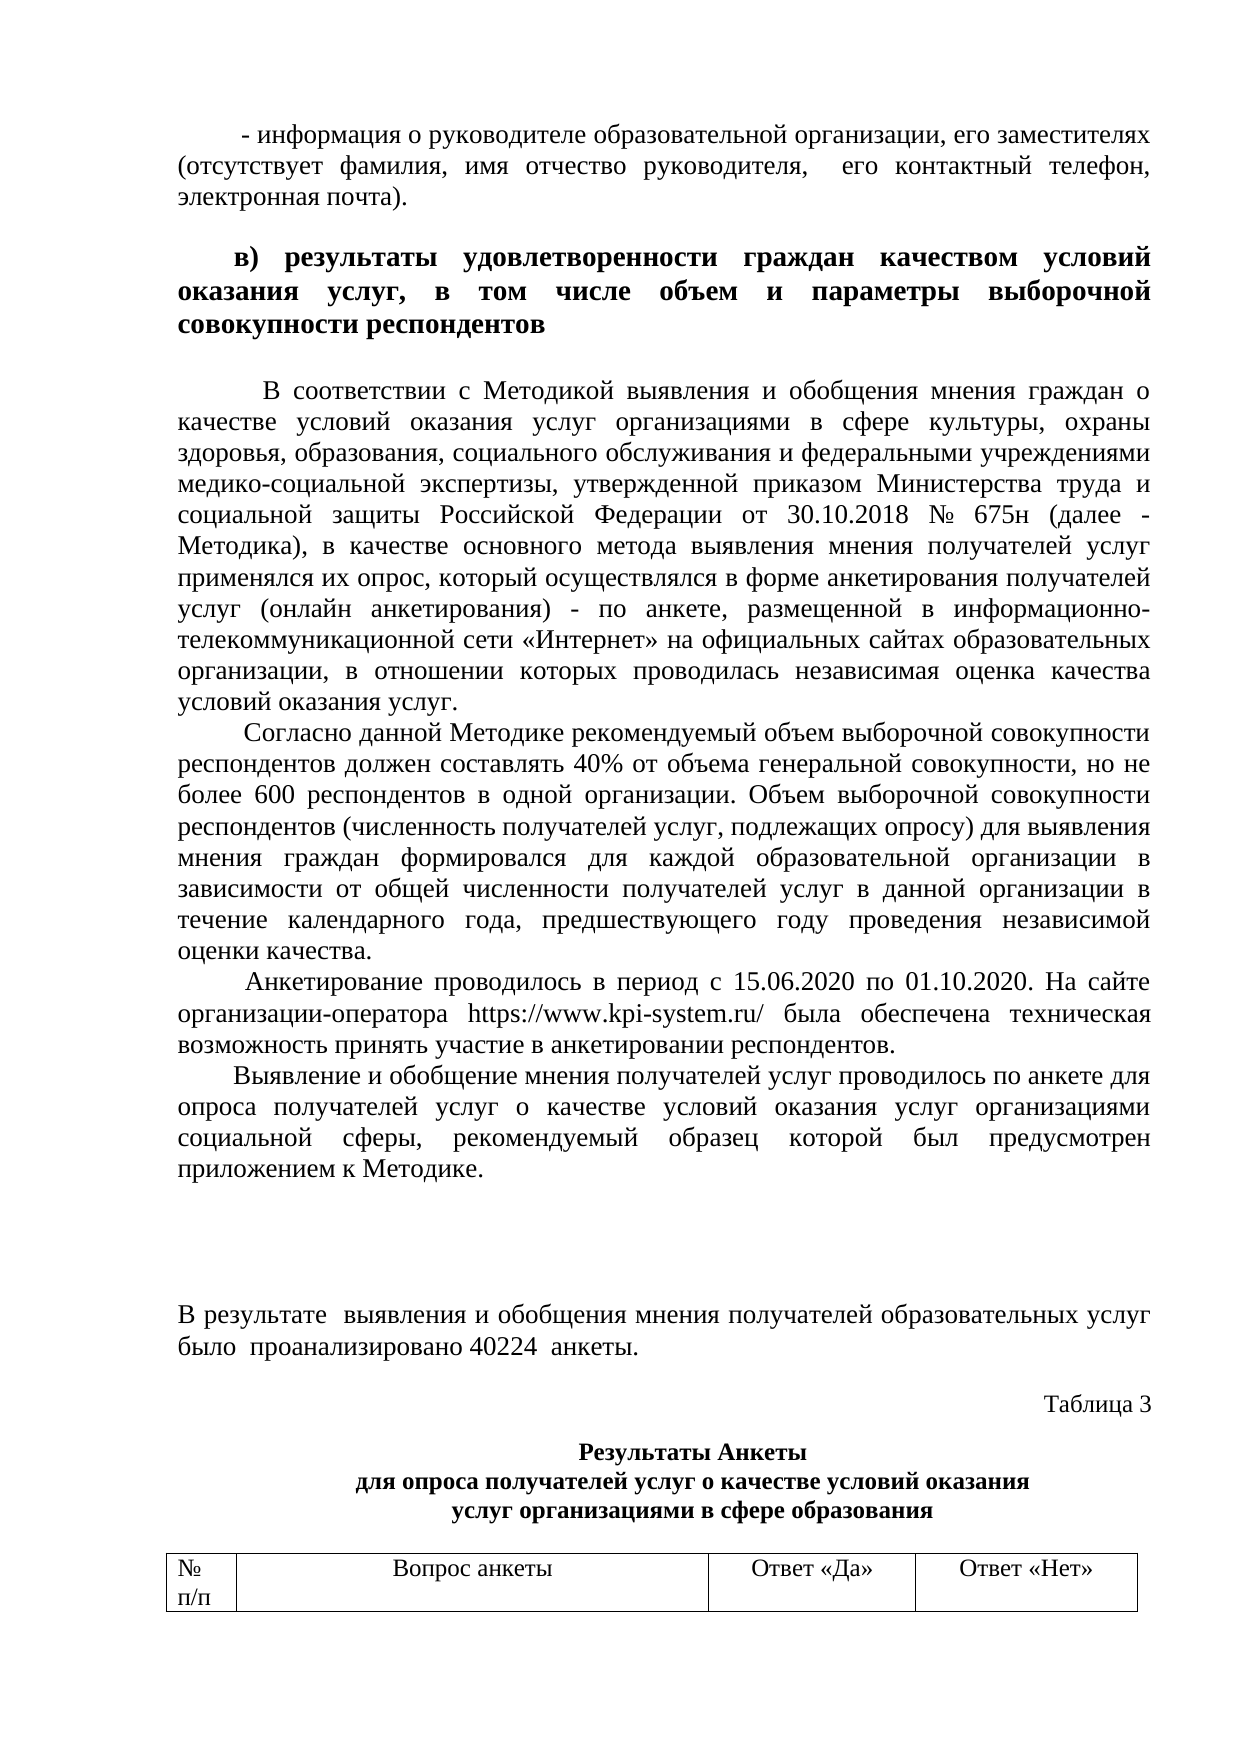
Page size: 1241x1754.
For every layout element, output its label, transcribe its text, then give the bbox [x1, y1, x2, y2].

text Согласно данной Методике рекомендуемый объем выборочной совокупности респондентов должен составлять 40% от объема генеральной совокупности, но не более 600 респондентов в одной организации. Объем выборочной совокупности респондентов (численность получателей услуг, подлежащих опросу) для выявления мнения граждан формировался для каждой образовательной организации в зависимости от общей численности получателей услуг в данной организации в течение календарного года, предшествующего году проведения независимой оценки качества. [177, 716, 1152, 966]
text Таблица 3 [177, 1389, 1152, 1418]
table_header № п/п [167, 1554, 236, 1611]
table_header Ответ «Да» [709, 1554, 915, 1611]
table_header Вопрос анкеты [237, 1554, 708, 1611]
text для опроса получателей услуг о качестве условий оказания [177, 1466, 1152, 1495]
text услуг организациями в сфере образования [177, 1495, 1152, 1524]
text Результаты Анкеты [177, 1437, 1152, 1466]
text - информация о руководителе образовательной организации, его заместителях (отсутствует фамилия, имя отчество руководителя, его контактный телефон, электронная почта). [177, 118, 1152, 212]
text Выявление и обобщение мнения получателей услуг проводилось по анкете для опроса получателей услуг о качестве условий оказания услуг организациями социальной сферы, рекомендуемый образец которой был предусмотрен приложением к Методике. [177, 1059, 1152, 1183]
table_header Ответ «Нет» [916, 1554, 1137, 1611]
text В соответствии с Методикой выявления и обобщения мнения граждан о качестве условий оказания услуг организациями в сфере культуры, охраны здоровья, образования, социального обслуживания и федеральными учреждениями медико-социальной экспертизы, утвержденной приказом Министерства труда и социальной защиты Российской Федерации от 30.10.2018 № 675н (далее - Методика), в качестве основного метода выявления мнения получателей услуг применялся их опрос, который осуществлялся в форме анкетирования получателей услуг (онлайн анкетирования) - по анкете, размещенной в информационно-телекоммуникационной сети «Интернет» на официальных сайтах образовательных организации, в отношении которых проводилась независимая оценка качества условий оказания услуг. [177, 374, 1152, 716]
text Анкетирование проводилось в период с 15.06.2020 по 01.10.2020. На сайте организации-оператора https://www.kpi-system.ru/ была обеспечена техническая возможность принять участие в анкетировании респондентов. [177, 966, 1152, 1059]
text в) результаты удовлетворенности граждан качеством условий оказания услуг, в том числе объем и параметры выборочной совокупности респондентов [177, 239, 1152, 340]
text В результате выявления и обобщения мнения получателей образовательных услуг было проанализировано 40224 анкеты. [177, 1298, 1152, 1361]
